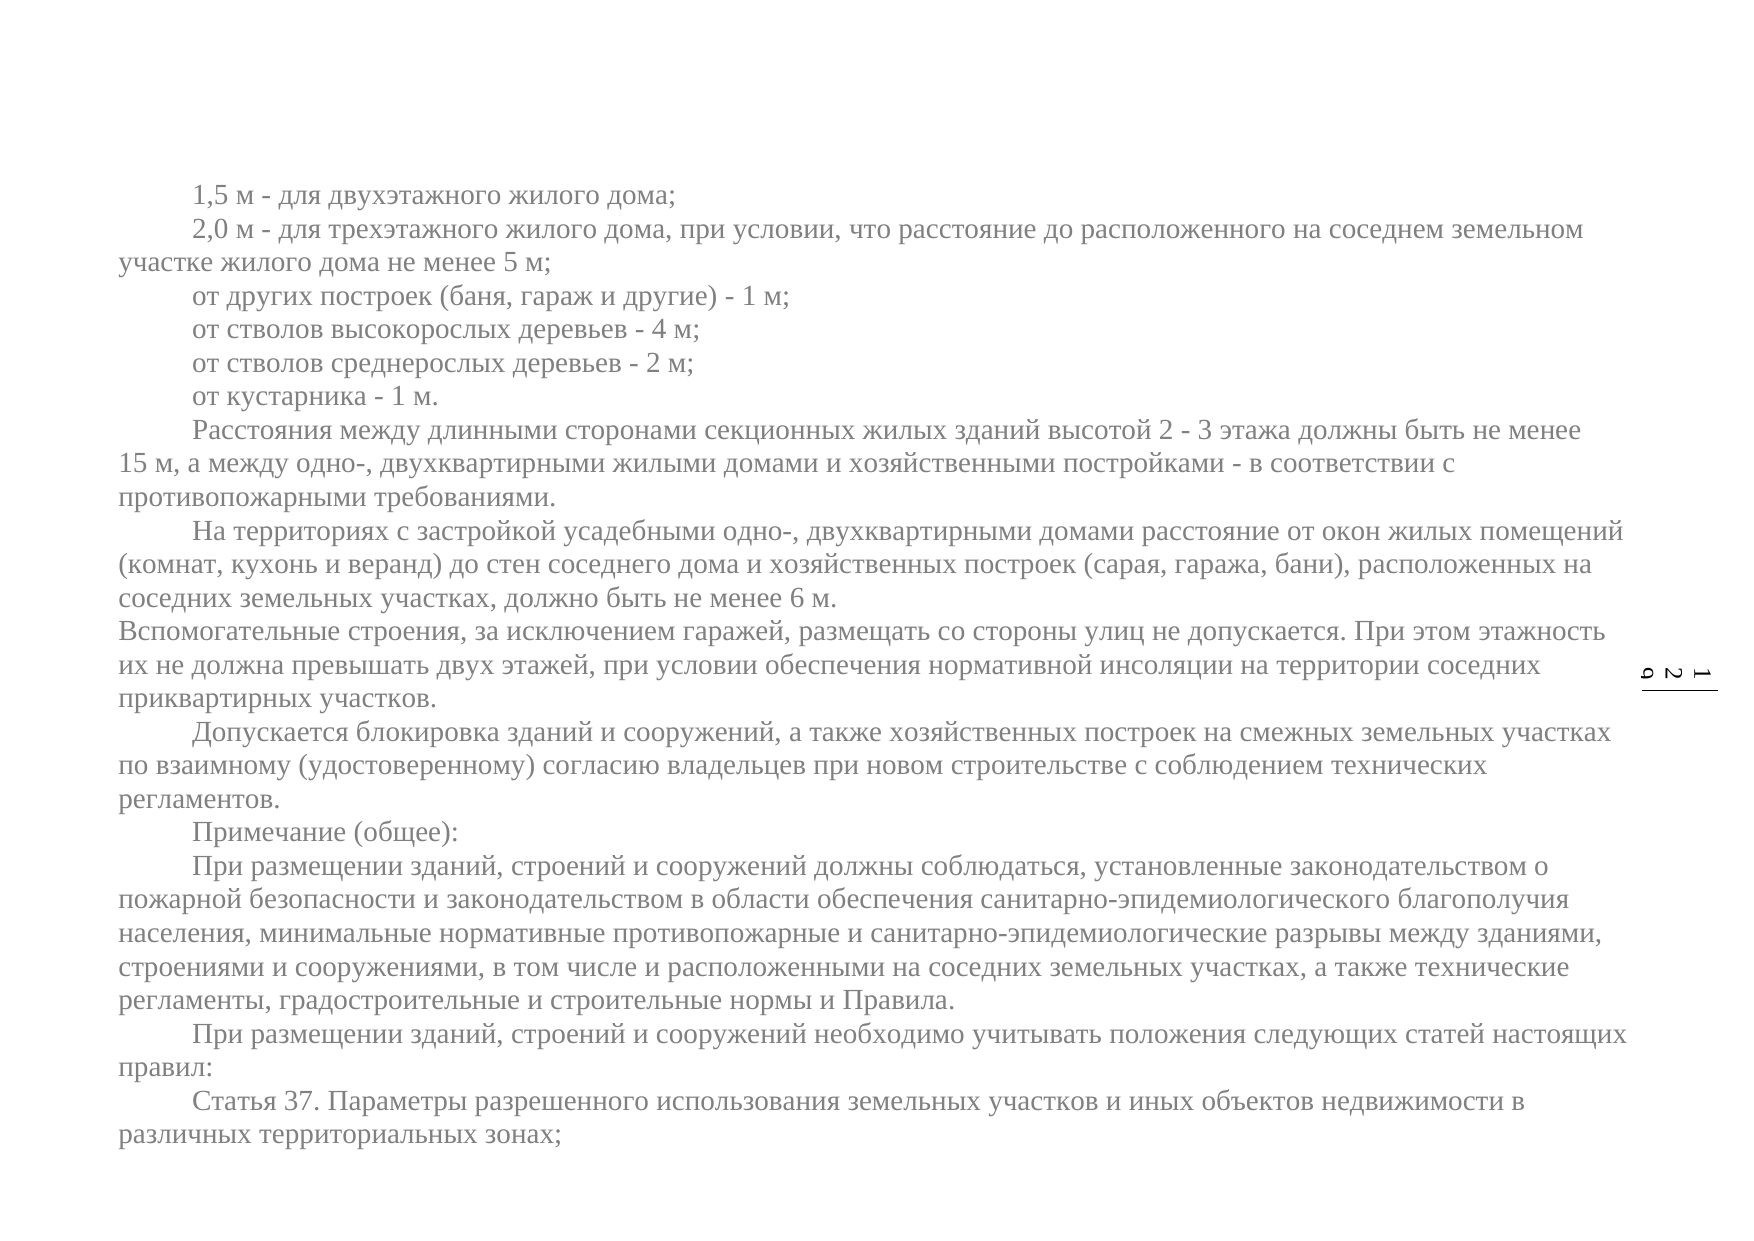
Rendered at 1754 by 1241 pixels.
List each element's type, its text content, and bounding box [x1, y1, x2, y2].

text от кустарника - 1 м. [118, 378, 1636, 412]
text Допускается блокировка зданий и сооружений, а также хозяйственных построек на смежных земельных участках по взаимному (удостоверенному) согласию владельцев при новом строительстве с соблюдением технических регламентов. [118, 714, 1636, 814]
text 2,0 м - для трехэтажного жилого дома, при условии, что расстояние до расположенного на соседнем земельном участке жилого дома не менее 5 м; [118, 211, 1636, 278]
text от стволов высокорослых деревьев - 4 м; [118, 311, 1636, 345]
text При размещении зданий, строений и сооружений необходимо учитывать положения следующих статей настоящих правил: [118, 1016, 1636, 1083]
text 1,5 м - для двухэтажного жилого дома; [118, 177, 1636, 211]
text Расстояния между длинными сторонами секционных жилых зданий высотой 2 - 3 этажа должны быть не менее 15 м, а между одно-, двухквартирными жилыми домами и хозяйственными постройками - в соответствии с противопожарными требованиями. [118, 412, 1636, 513]
text от стволов среднерослых деревьев - 2 м; [118, 345, 1636, 378]
text Статья 37. Параметры разрешенного использования земельных участков и иных объектов недвижимости в различных территориальных зонах; [118, 1083, 1636, 1150]
text от других построек (баня, гараж и другие) - 1 м; [118, 278, 1636, 311]
text Вспомогательные строения, за исключением гаражей, размещать со стороны улиц не допускается. При этом этажность их не должна превышать двух этажей, при условии обеспечения нормативной инсоляции на территории соседних приквартирных участков. [118, 613, 1636, 714]
text На территориях с застройкой усадебными одно-, двухквартирными домами расстояние от окон жилых помещений (комнат, кухонь и веранд) до стен соседнего дома и хозяйственных построек (сарая, гаража, бани), расположенных на соседних земельных участках, должно быть не менее 6 м. [118, 513, 1636, 613]
text При размещении зданий, строений и сооружений должны соблюдаться, установленные законодательством о пожарной безопасности и законодательством в области обеспечения санитарно-эпидемиологического благополучия населения, минимальные нормативные противопожарные и санитарно-эпидемиологические разрывы между зданиями, строениями и сооружениями, в том числе и расположенными на соседних земельных участках, а также технические регламенты, градостроительные и строительные нормы и Правила. [118, 848, 1636, 1016]
text Примечание (общее): [118, 814, 1636, 848]
